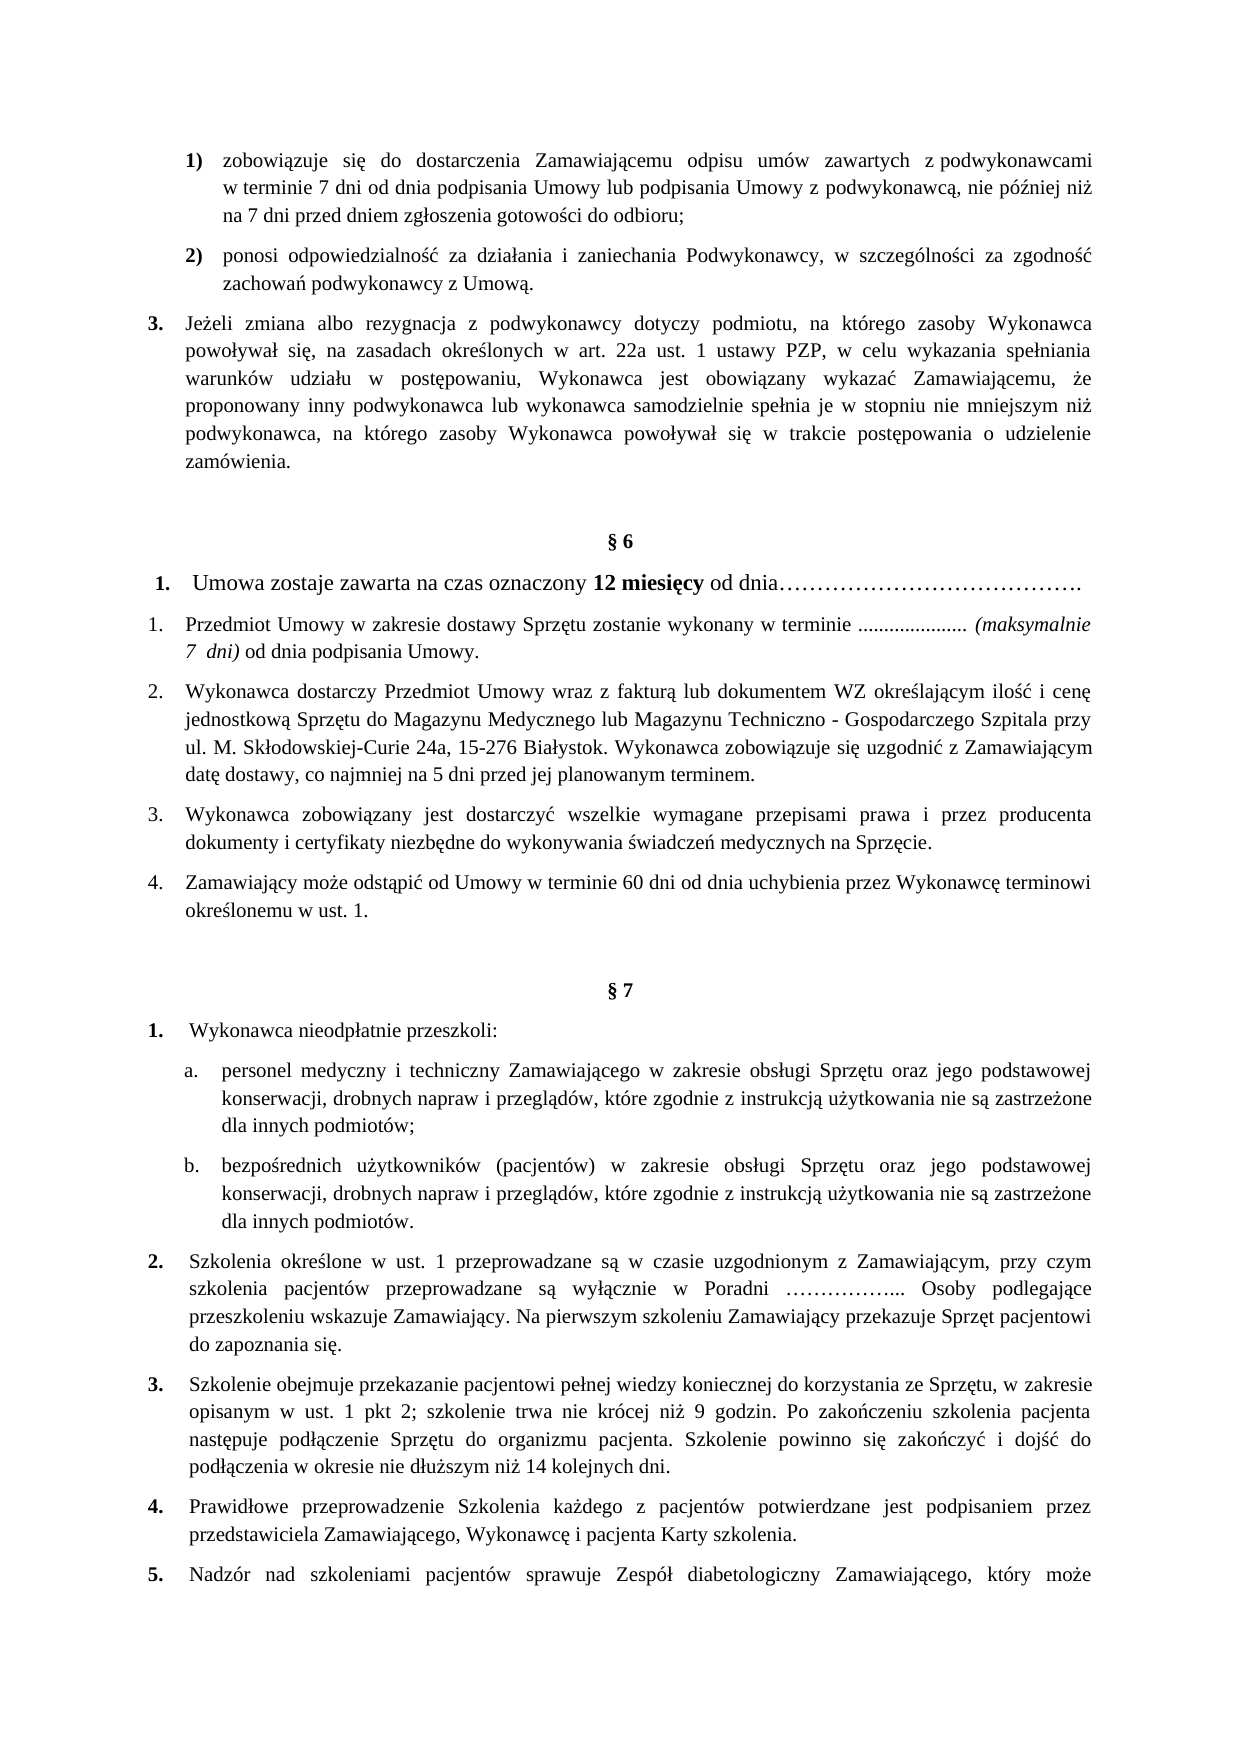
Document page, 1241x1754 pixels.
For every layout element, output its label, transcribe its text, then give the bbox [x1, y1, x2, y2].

list Prawidłowe przeprowadzenie Szkolenia każdego z pacjentów potwierdzane jest podpisaniem przez przedstawiciela Zamawiającego, Wykonawcę i pacjenta Karty szkolenia. [148, 1494, 1093, 1546]
list Przedmiot Umowy w zakresie dostawy Sprzętu zostanie wykonany w terminie ..................... (maksymalnie 7 dni) od dnia podpisania Umowy. [148, 612, 1093, 663]
list Wykonawca zobowiązany jest dostarczyć wszelkie wymagane przepisami prawa i przez producenta dokumenty i certyfikaty niezbędne do wykonywania świadczeń medycznych na Sprzęcie. [148, 802, 1093, 854]
list zobowiązuje się do dostarczenia Zamawiającemu odpisu umów zawartych z podwykonawcami w terminie 7 dni od dnia podpisania Umowy lub podpisania Umowy z podwykonawcą, nie później niż na 7 dni przed dniem zgłoszenia gotowości do odbioru; [185, 148, 1093, 227]
list Szkolenie obejmuje przekazanie pacjentowi pełnej wiedzy koniecznej do korzystania ze Sprzętu, w zakresie opisanym w ust. 1 pkt 2; szkolenie trwa nie krócej niż 9 godzin. Po zakończeniu szkolenia pacjenta następuje podłączenie Sprzętu do organizmu pacjenta. Szkolenie powinno się zakończyć i dojść do podłączenia w okresie nie dłuższym niż 14 kolejnych dni. [148, 1372, 1093, 1478]
text § 6 [148, 529, 1093, 553]
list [148, 1562, 1093, 1586]
list Zamawiający może odstąpić od Umowy w terminie 60 dni od dnia uchybienia przez Wykonawcę terminowi określonemu w ust. 1. [148, 870, 1093, 922]
list ponosi odpowiedzialność za działania i zaniechania Podwykonawcy, w szczególności za zgodność zachowań podwykonawcy z Umową. [185, 243, 1093, 294]
list personel medyczny i techniczny Zamawiającego w zakresie obsługi Sprzętu oraz jego podstawowej konserwacji, drobnych napraw i przeglądów, które zgodnie z instrukcją użytkowania nie są zastrzeżone dla innych podmiotów; [184, 1058, 1093, 1137]
list Umowa zostaje zawarta na czas oznaczony 12 miesięcy od dnia…………………………………. [154, 569, 1093, 595]
list Jeżeli zmiana albo rezygnacja z podwykonawcy dotyczy podmiotu, na którego zasoby Wykonawca powoływał się, na zasadach określonych w art. 22a ust. 1 ustawy PZP, w celu wykazania spełniania warunków udziału w postępowaniu, Wykonawca jest obowiązany wykazać Zamawiającemu, że proponowany inny podwykonawca lub wykonawca samodzielnie spełnia je w stopniu nie mniejszym niż podwykonawca, na którego zasoby Wykonawca powoływał się w trakcie postępowania o udzielenie zamówienia. [148, 311, 1093, 473]
text § 7 [148, 978, 1093, 1002]
list Szkolenia określone w ust. 1 przeprowadzane są w czasie uzgodnionym z Zamawiającym, przy czym szkolenia pacjentów przeprowadzane są wyłącznie w Poradni ……………... Osoby podlegające przeszkoleniu wskazuje Zamawiający. Na pierwszym szkoleniu Zamawiający przekazuje Sprzęt pacjentowi do zapoznania się. [148, 1249, 1093, 1356]
list Wykonawca nieodpłatnie przeszkoli: [148, 1018, 1093, 1042]
list bezpośrednich użytkowników (pacjentów) w zakresie obsługi Sprzętu oraz jego podstawowej konserwacji, drobnych napraw i przeglądów, które zgodnie z instrukcją użytkowania nie są zastrzeżone dla innych podmiotów. [184, 1153, 1093, 1233]
list Wykonawca dostarczy Przedmiot Umowy wraz z fakturą lub dokumentem WZ określającym ilość i cenę jednostkową Sprzętu do Magazynu Medycznego lub Magazynu Techniczno - Gospodarczego Szpitala przy ul. M. Skłodowskiej-Curie 24a, 15-276 Białystok. Wykonawca zobowiązuje się uzgodnić z Zamawiającym datę dostawy, co najmniej na 5 dni przed jej planowanym terminem. [148, 679, 1093, 786]
